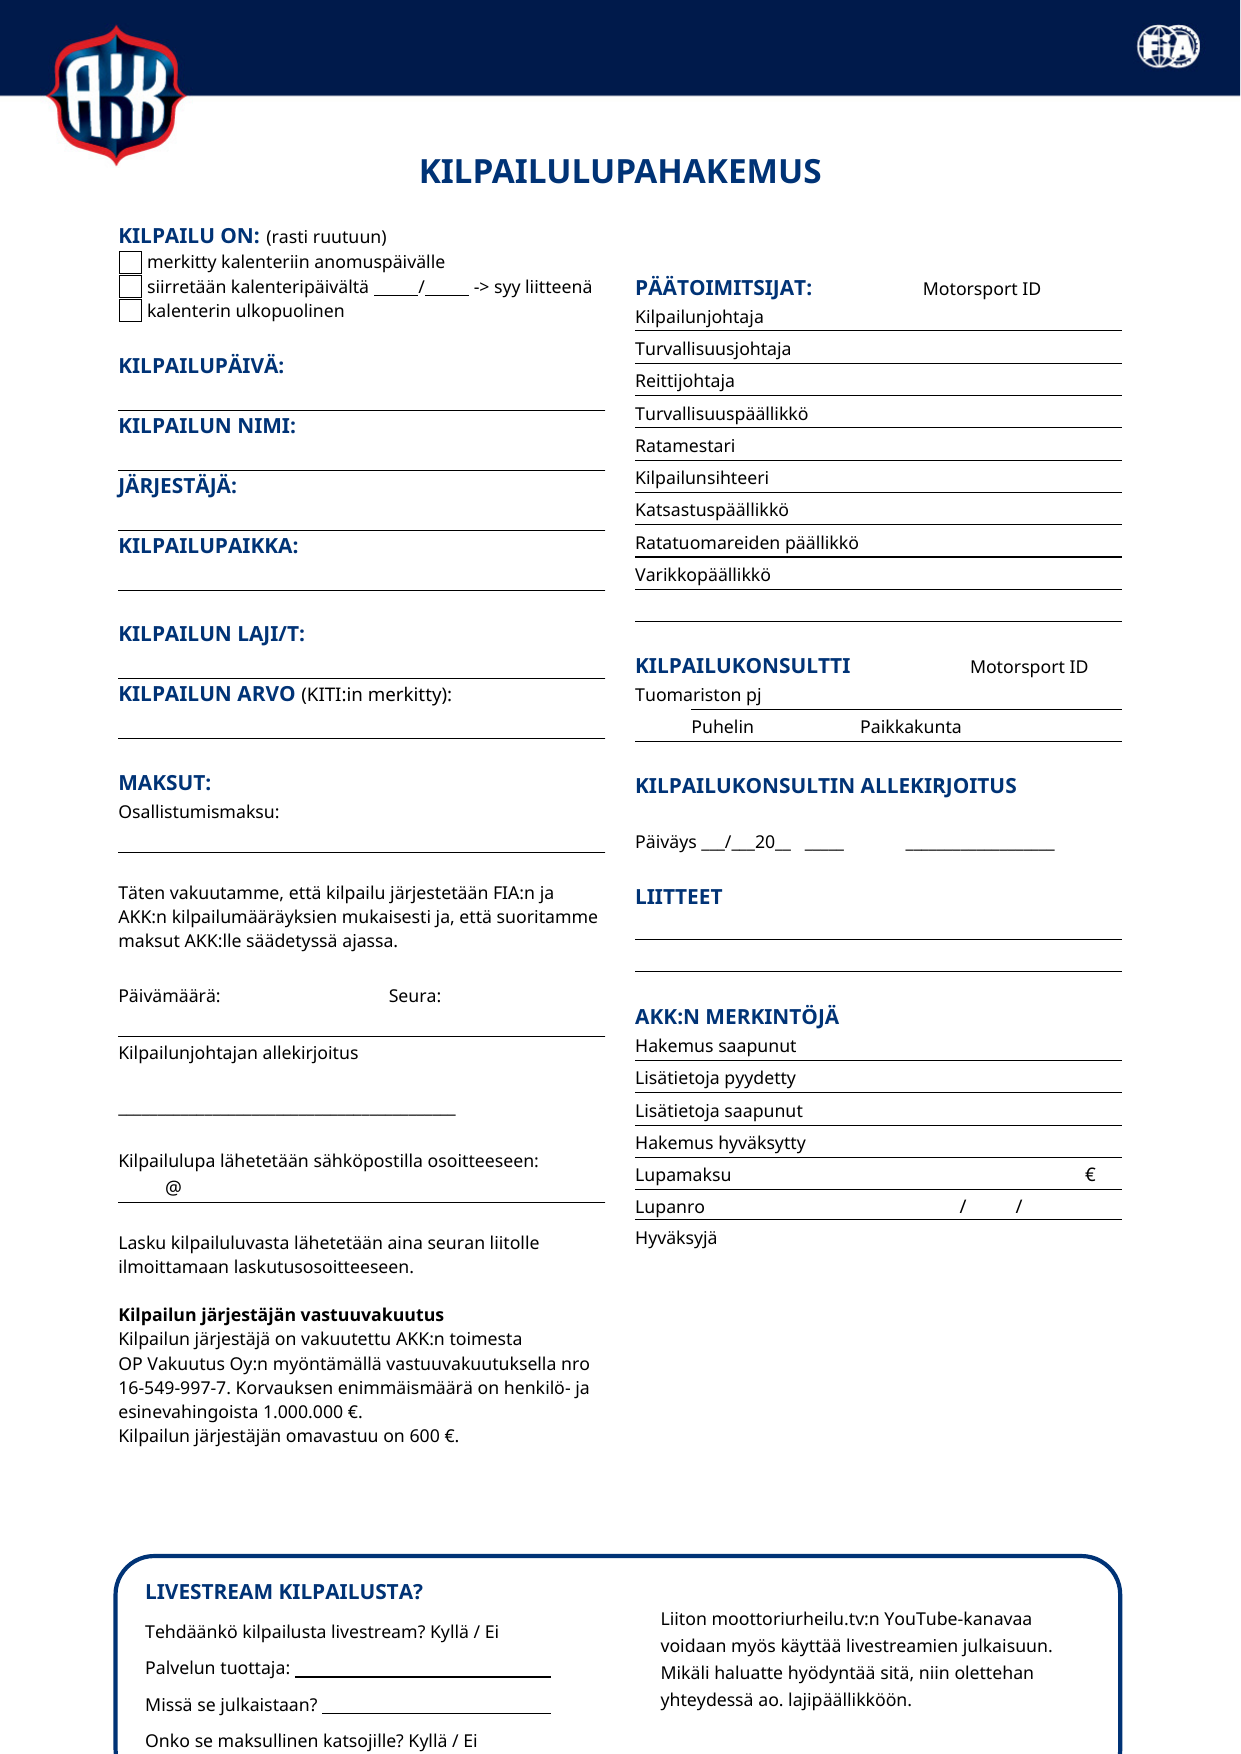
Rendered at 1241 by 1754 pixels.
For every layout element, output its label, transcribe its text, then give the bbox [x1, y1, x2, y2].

subtitle KILPAILUKONSULTIN ALLEKIRJOITUS [635, 771, 1122, 800]
text KILPAILU ON: (rasti ruutuun) [118, 221, 605, 250]
text Osallistumismaksu: [118, 796, 605, 823]
text Ratamestari [635, 428, 1122, 459]
text Kilpailun järjestäjän omavastuu on 600 €. [118, 1423, 605, 1448]
text Lasku kilpailuluvasta lähetetään aina seuran liitolle ilmoittamaan laskutusosoitteeseen. [118, 1230, 605, 1278]
text Kilpailulupa lähetetään sähköpostilla osoitteeseen: [118, 1146, 605, 1173]
text Ratatuomareiden päällikkö [635, 525, 1122, 556]
text siirretään kalenteripäivältä / -> syy liitteenä [118, 274, 605, 298]
text Puhelin Paikkakunta [691, 710, 1122, 741]
text Päiväys ___/___20__ _____ ___________________ [635, 827, 1122, 854]
text Turvallisuuspäällikkö [635, 396, 1122, 427]
text merkitty kalenteriin anomuspäivälle [118, 250, 605, 274]
text Kilpailun järjestäjä on vakuutettu AKK:n toimesta OP Vakuutus Oy:n myöntämällä vastuuvakuutuksella nro 16-549-997-7. Korvauksen enimmäismäärä on henkilö- ja esinevahingoista 1.000.000 €. [118, 1327, 605, 1423]
text Katsastuspäällikkö [635, 493, 1122, 524]
text Hakemus saapunut [635, 1031, 1122, 1060]
text Kilpailun järjestäjän vastuuvakuutus [118, 1303, 605, 1327]
text Reittijohtaja [635, 364, 1122, 395]
text kalenterin ulkopuolinen [118, 298, 605, 322]
text Hakemus hyväksytty [635, 1126, 1122, 1157]
text Kilpailunsihteeri [635, 461, 1122, 492]
subtitle MAKSUT: [118, 768, 605, 796]
subtitle KILPAILULUPAHAKEMUS [118, 148, 1122, 193]
text Varikkopäällikkö [635, 558, 1122, 589]
subtitle AKK:N MERKINTÖJÄ [635, 1002, 1122, 1031]
text Lisätietoja saapunut [635, 1093, 1122, 1124]
text Lupanro / / [635, 1190, 1122, 1219]
text Kilpailunjohtajan allekirjoitus ___________________________________________ [118, 1037, 605, 1119]
text Täten vakuutamme, että kilpailu järjestetään FIA:n ja AKK:n kilpailumääräyksien mukaisesti ja, että suoritamme maksut AKK:lle säädetyssä ajassa. [118, 881, 605, 953]
text Turvallisuusjohtaja [635, 331, 1122, 363]
text Tuomariston pj [635, 679, 1122, 709]
subtitle KILPAILUN LAJI/T: [118, 591, 605, 648]
subtitle KILPAILUPÄIVÄ: [118, 351, 605, 379]
text KILPAILUKONSULTTI Motorsport ID [635, 651, 1122, 679]
subtitle KILPAILUN NIMI: [118, 411, 605, 439]
subtitle LIITTEET [635, 854, 1122, 911]
text Lupamaksu € [635, 1158, 1122, 1189]
text @ [118, 1173, 605, 1202]
text PÄÄTOIMITSIJAT: Motorsport ID Kilpailunjohtaja [635, 273, 1122, 330]
text Hyväksyjä [635, 1220, 1122, 1249]
subtitle KILPAILUPAIKKA: [118, 531, 605, 559]
subtitle JÄRJESTÄJÄ: [118, 471, 605, 499]
subtitle KILPAILUN ARVO (KITI:in merkitty): [118, 679, 605, 708]
text Lisätietoja pyydetty [635, 1061, 1122, 1092]
text Päivämäärä: Seura: [118, 980, 605, 1007]
picture [0, 0, 1241, 1754]
